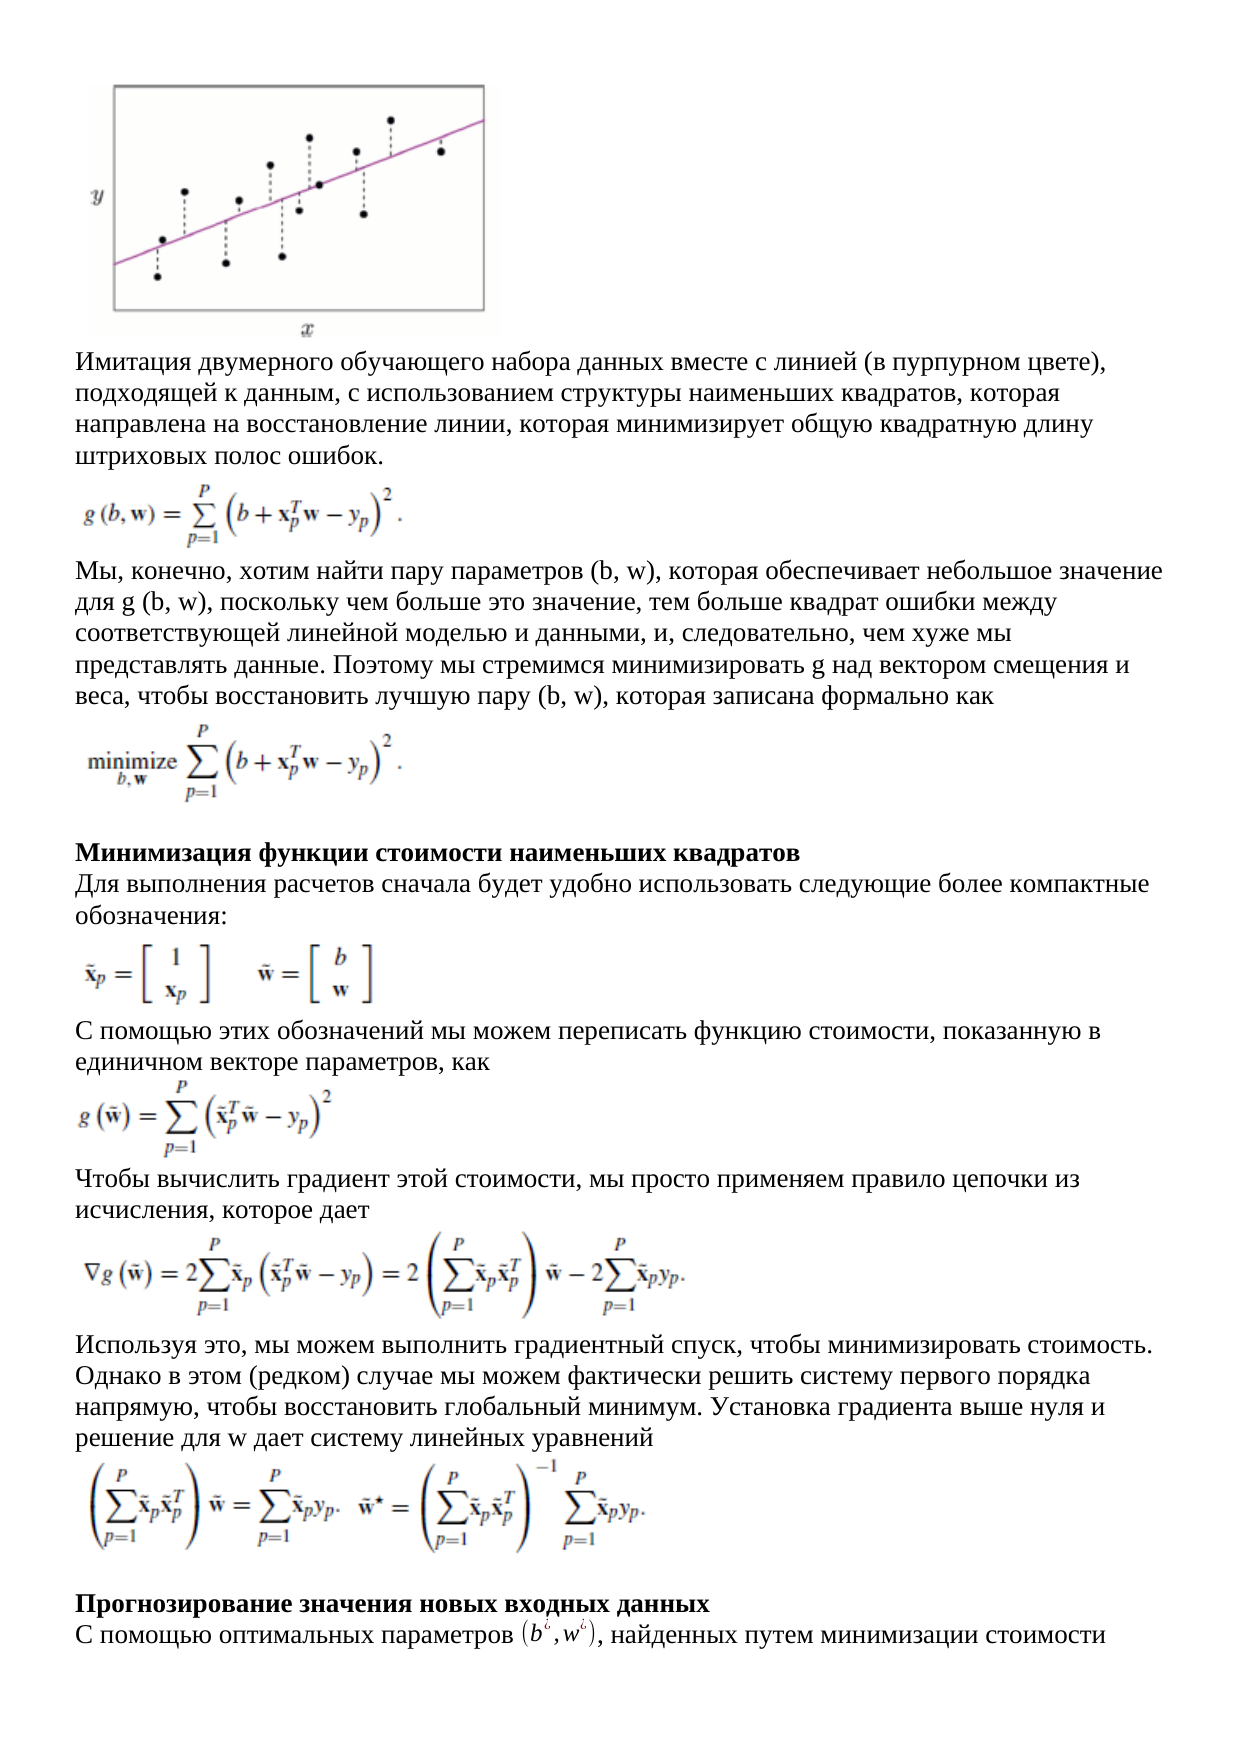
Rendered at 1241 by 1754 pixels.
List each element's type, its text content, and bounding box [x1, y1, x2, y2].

text С помощью этих обозначений мы можем переписать функцию стоимости, показанную в единичном векторе параметров, как [75, 1014, 1165, 1077]
text Минимизация функции стоимости наименьших квадратов Для выполнения расчетов сначала будет удобно использовать следующие более компактные обозначения: [75, 836, 1165, 930]
text Мы, конечно, хотим найти пару параметров (b, w), которая обеспечивает небольшое значение для g (b, w), поскольку чем больше это значение, тем больше квадрат ошибки между соответствующей линейной моделью и данными, и, следовательно, чем хуже мы представлять данные. Поэтому мы стремимся минимизировать g над вектором смещения и веса, чтобы восстановить лучшую пару (b, w), которая записана формально как [75, 554, 1165, 710]
text Имитация двумерного обучающего набора данных вместе с линией (в пурпурном цвете), подходящей к данным, с использованием структуры наименьших квадратов, которая направлена на восстановление линии, которая минимизирует общую квадратную длину штриховых полос ошибок. [75, 345, 1165, 470]
text Чтобы вычислить градиент этой стоимости, мы просто применяем правило цепочки из исчисления, которое дает [75, 1162, 1165, 1225]
text Используя это, мы можем выполнить градиентный спуск, чтобы минимизировать стоимость. Однако в этом (редком) случае мы можем фактически решить систему первого порядка напрямую, чтобы восстановить глобальный минимум. Установка градиента выше нуля и решение для w дает систему линейных уравнений [75, 1328, 1165, 1452]
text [75, 1587, 1165, 1649]
